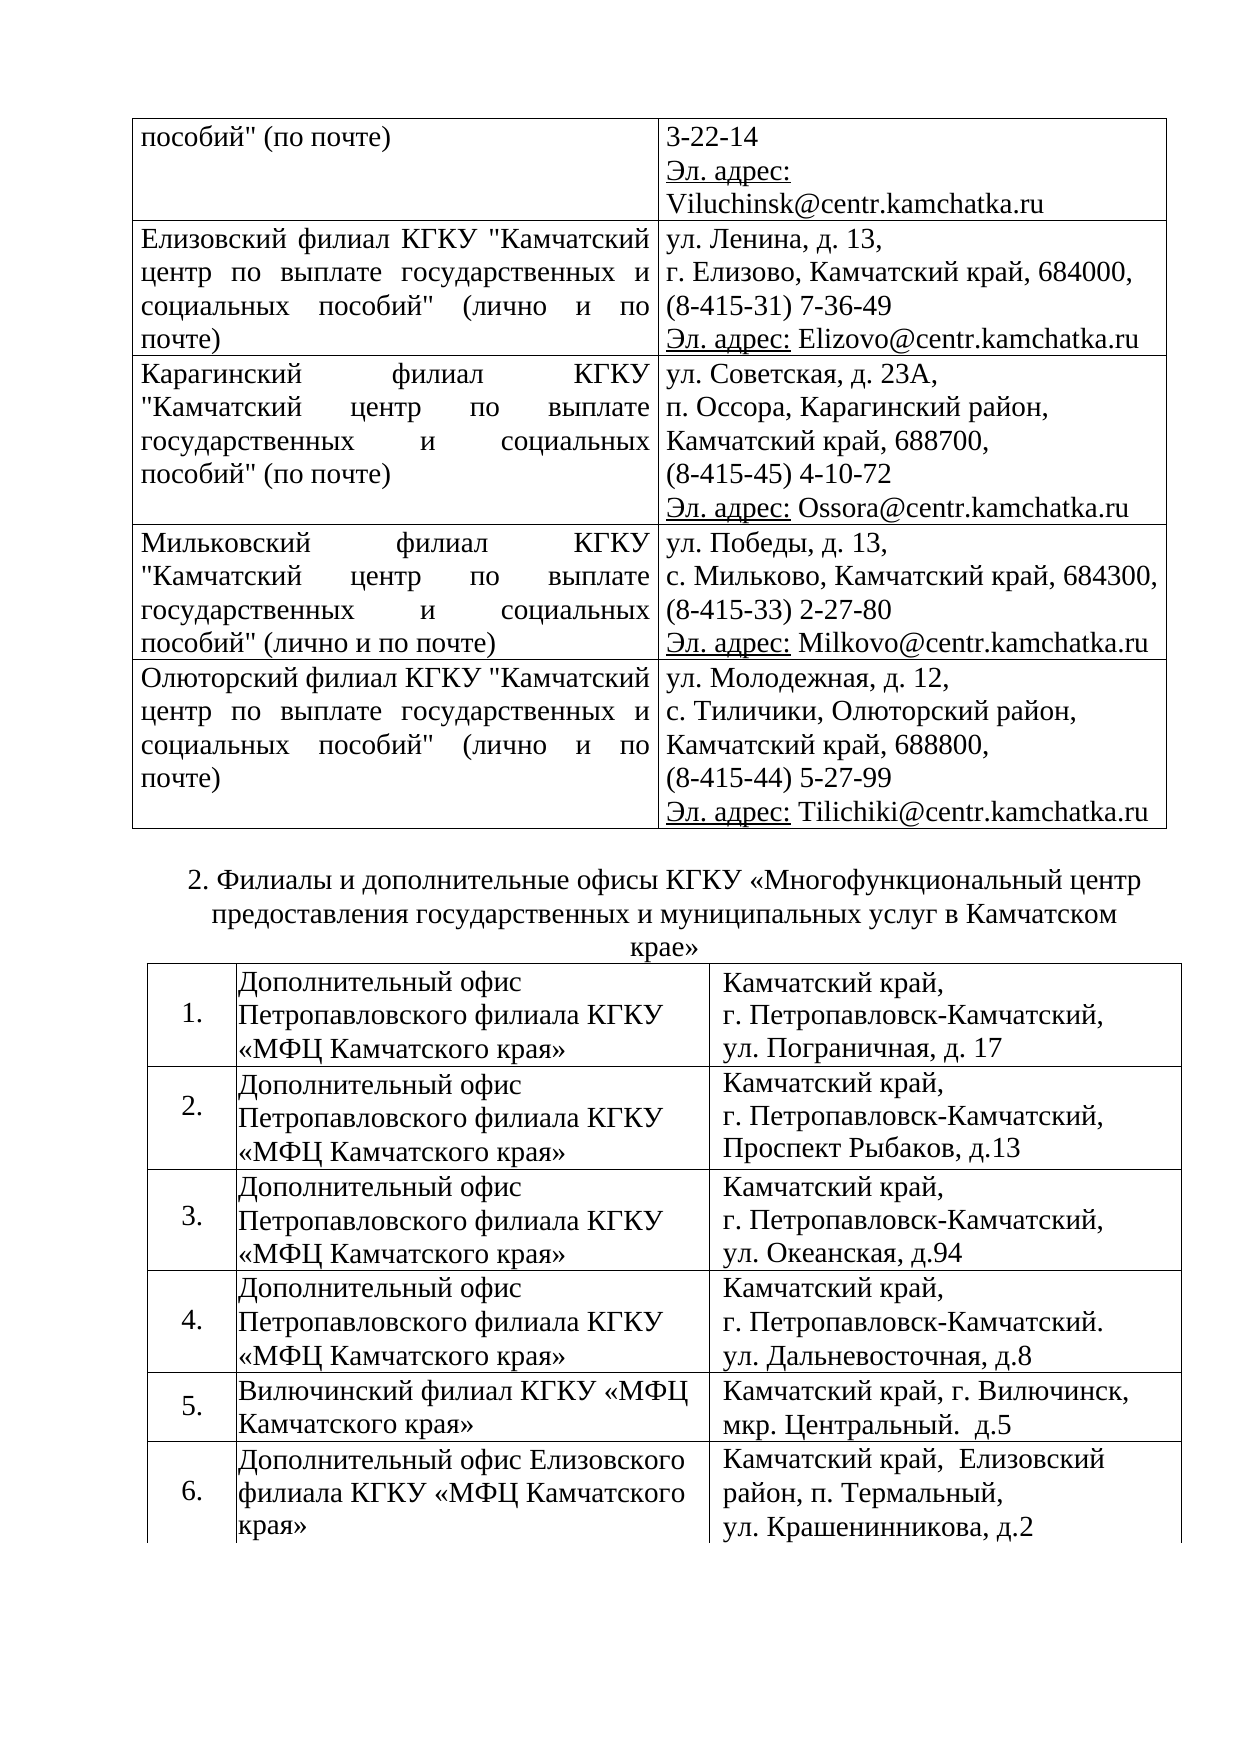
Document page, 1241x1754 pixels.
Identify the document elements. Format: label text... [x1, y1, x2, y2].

table_cell Камчатский край, г. Петропавловск-Камчатский, ул. Океанская, д.94 [710, 1170, 1181, 1270]
table_header Дополнительный офис Петропавловского филиала КГКУ «МФЦ Камчатского края» [237, 964, 709, 1066]
table_cell 3. [148, 1170, 236, 1270]
table_cell Камчатский край, г. Петропавловск-Камчатский. ул. Дальневосточная, д.8 [710, 1271, 1181, 1372]
table_cell ул. Ленина, д. 13, г. Елизово, Камчатский край, 684000, (8-415-31) 7-36-49 Эл. адрес: Elizovo@centr.kamchatka.ru [659, 221, 1166, 355]
table_cell Мильковский филиал КГКУ "Камчатский центр по выплате государственных и социальных пособий" (лично и по почте) [133, 525, 658, 659]
table_cell 6. [148, 1442, 236, 1543]
table_cell ул. Победы, д. 13, с. Мильково, Камчатский край, 684300, (8-415-33) 2-27-80 Эл. адрес: Milkovo@centr.kamchatka.ru [659, 525, 1166, 659]
table_header Камчатский край, г. Петропавловск-Камчатский, ул. Пограничная, д. 17 [710, 964, 1181, 1066]
table_cell Дополнительный офис Петропавловского филиала КГКУ «МФЦ Камчатского края» [237, 1271, 709, 1372]
table_cell 2. [148, 1067, 236, 1168]
table_cell Карагинский филиал КГКУ "Камчатский центр по выплате государственных и социальных пособий" (по почте) [133, 356, 658, 524]
table_cell ул. Советская, д. 23А, п. Оссора, Карагинский район, Камчатский край, 688700, (8-415-45) 4-10-72 Эл. адрес: Ossora@centr.kamchatka.ru [659, 356, 1166, 524]
table_cell Камчатский край, г. Вилючинск, мкр. Центральный. д.5 [710, 1373, 1181, 1441]
table_cell Камчатский край, г. Петропавловск-Камчатский, Проспект Рыбаков, д.13 Пр. Рыбаков, д. 13 [710, 1067, 1181, 1168]
table_cell Вилючинский филиал КГКУ «МФЦ Камчатского края» [237, 1373, 709, 1441]
table_cell Елизовский филиал КГКУ "Камчатский центр по выплате государственных и социальных пособий" (лично и по почте) [133, 221, 658, 355]
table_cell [133, 119, 658, 220]
table_cell Камчатский край, Елизовский район, п. Термальный, ул. Крашенинникова, д.2 [710, 1442, 1181, 1543]
table_cell Дополнительный офис Петропавловского филиала КГКУ «МФЦ Камчатского края» [237, 1170, 709, 1270]
table_cell Дополнительный офис Петропавловского филиала КГКУ «МФЦ Камчатского края» [237, 1067, 709, 1168]
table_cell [659, 119, 1166, 220]
table_cell ул. Молодежная, д. 12, с. Тиличики, Олюторский район, Камчатский край, 688800, (8-415-44) 5-27-99 Эл. адрес: Tilichiki@centr.kamchatka.ru [659, 660, 1166, 828]
table_cell Олюторский филиал КГКУ "Камчатский центр по выплате государственных и социальных пособий" (лично и по почте) [133, 660, 658, 828]
table_cell 5. [148, 1373, 236, 1441]
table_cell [237, 1442, 709, 1543]
table_cell 4. [148, 1271, 236, 1372]
table_header 1. [148, 964, 236, 1066]
text 2. Филиалы и дополнительные офисы КГКУ «Многофункциональный центр предоставления государственных и муниципальных услуг в Камчатском крае» [177, 862, 1152, 963]
